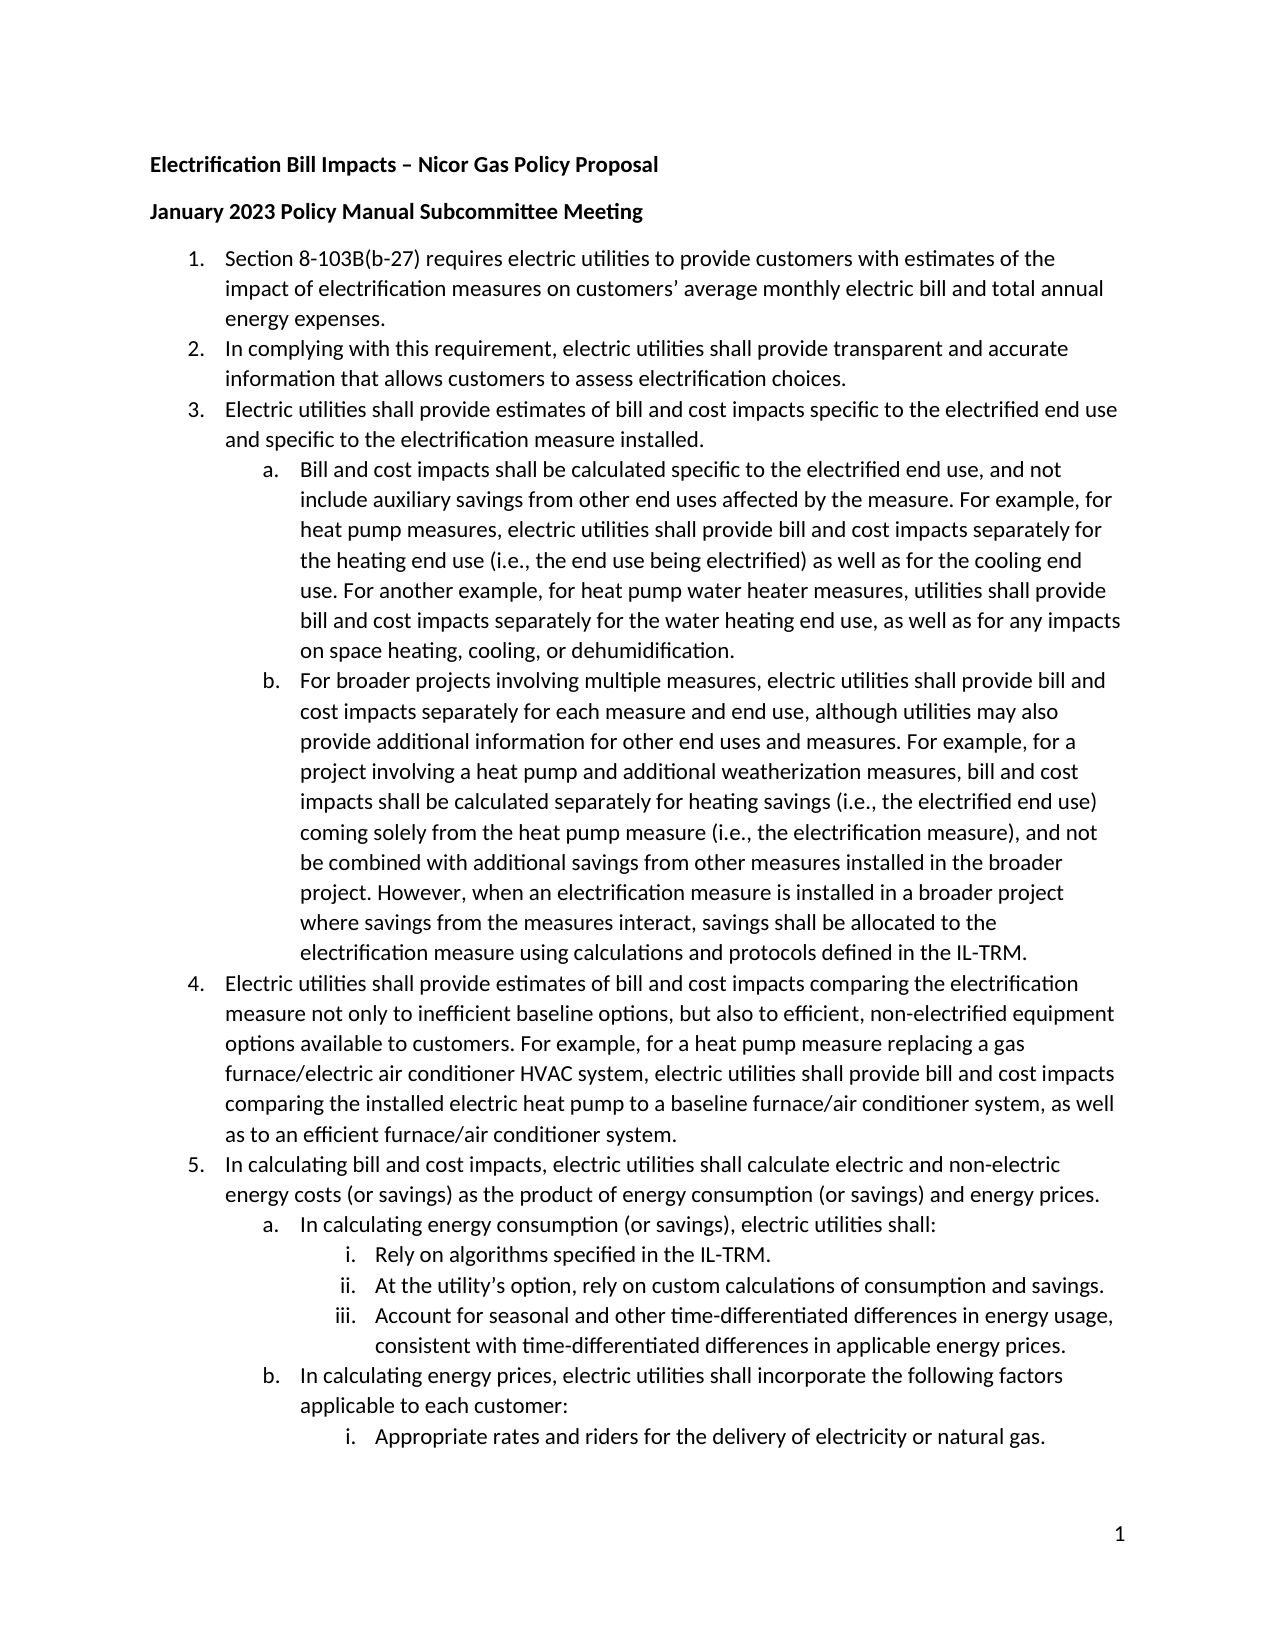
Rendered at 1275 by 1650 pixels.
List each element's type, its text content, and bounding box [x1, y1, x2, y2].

list Electric utilities shall provide estimates of bill and cost impacts specific to the electrified end use and specific to the electrification measure installed. [187, 395, 1125, 453]
list In complying with this requirement, electric utilities shall provide transparent and accurate information that allows customers to assess electrification choices. [187, 334, 1125, 393]
list At the utility’s option, rely on custom calculations of consumption and savings. [356, 1271, 1125, 1299]
list In calculating bill and cost impacts, electric utilities shall calculate electric and non-electric energy costs (or savings) as the product of energy consumption (or savings) and energy prices. [187, 1150, 1125, 1208]
list Account for seasonal and other time-differentiated differences in energy usage, consistent with time-differentiated differences in applicable energy prices. [356, 1301, 1125, 1359]
list Bill and cost impacts shall be calculated specific to the electrified end use, and not include auxiliary savings from other end uses affected by the measure. For example, for heat pump measures, electric utilities shall provide bill and cost impacts separately for the heating end use (i.e., the end use being electrified) as well as for the cooling end use. For another example, for heat pump water heater measures, utilities shall provide bill and cost impacts separately for the water heating end use, as well as for any impacts on space heating, cooling, or dehumidification. [262, 455, 1125, 664]
list For broader projects involving multiple measures, electric utilities shall provide bill and cost impacts separately for each measure and end use, although utilities may also provide additional information for other end uses and measures. For example, for a project involving a heat pump and additional weatherization measures, bill and cost impacts shall be calculated separately for heating savings (i.e., the electrified end use) coming solely from the heat pump measure (i.e., the electrification measure), and not be combined with additional savings from other measures installed in the broader project. However, when an electrification measure is installed in a broader project where savings from the measures interact, savings shall be allocated to the electrification measure using calculations and protocols defined in the IL-TRM. [262, 667, 1125, 967]
text Electrification Bill Impacts – Nicor Gas Policy Proposal [150, 150, 1125, 178]
list Section 8-103B(b-27) requires electric utilities to provide customers with estimates of the impact of electrification measures on customers’ average monthly electric bill and total annual energy expenses. [187, 244, 1125, 332]
list In calculating energy consumption (or savings), electric utilities shall: [262, 1210, 1125, 1238]
list Appropriate rates and riders for the delivery of electricity or natural gas. [356, 1422, 1125, 1450]
text January 2023 Policy Manual Subcommittee Meeting [150, 197, 1125, 225]
list In calculating energy prices, electric utilities shall incorporate the following factors applicable to each customer: [262, 1361, 1125, 1420]
list Electric utilities shall provide estimates of bill and cost impacts comparing the electrification measure not only to inefficient baseline options, but also to efficient, non-electrified equipment options available to customers. For example, for a heat pump measure replacing a gas furnace/electric air conditioner HVAC system, electric utilities shall provide bill and cost impacts comparing the installed electric heat pump to a baseline furnace/air conditioner system, as well as to an efficient furnace/air conditioner system. [187, 969, 1125, 1148]
list Rely on algorithms specified in the IL-TRM. [356, 1241, 1125, 1269]
